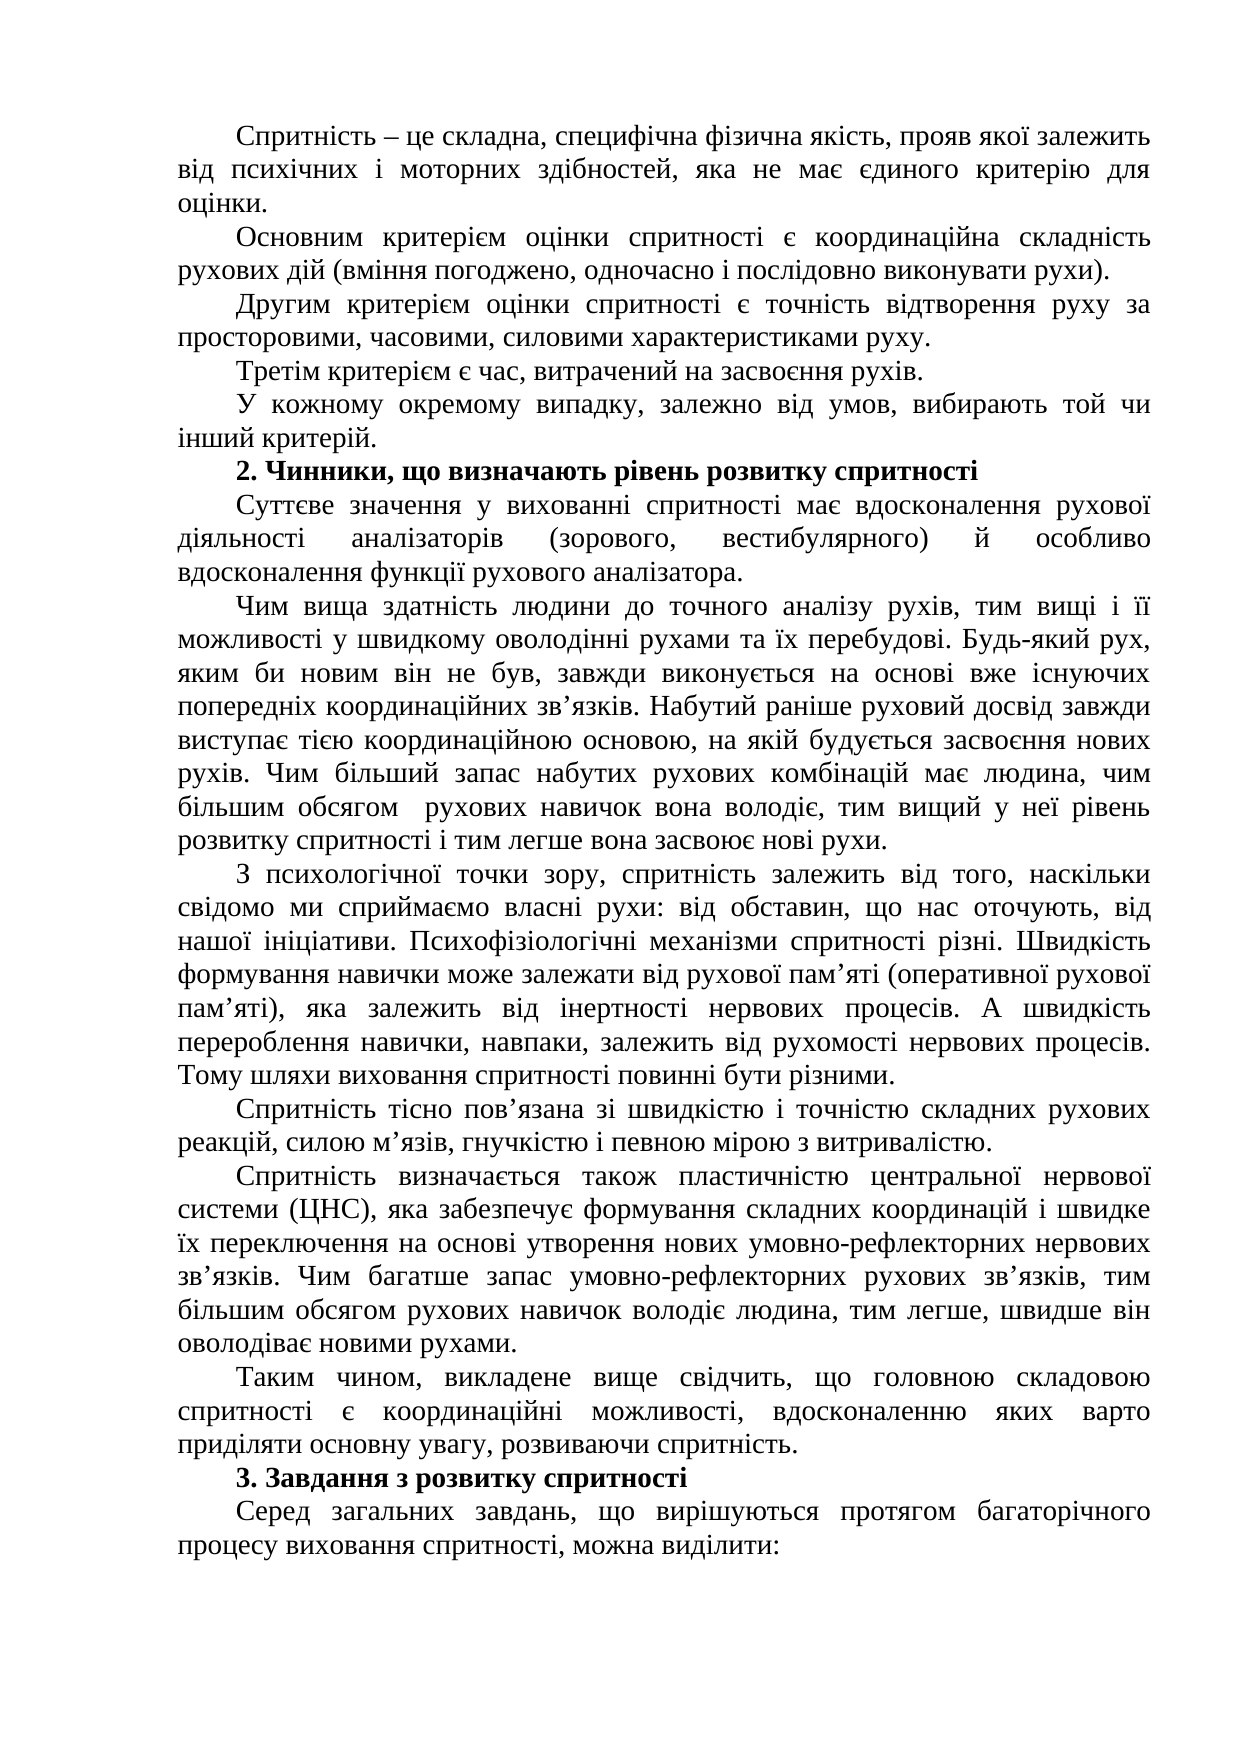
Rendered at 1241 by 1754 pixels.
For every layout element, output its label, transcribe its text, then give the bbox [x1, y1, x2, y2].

text Основним критерієм оцінки спритності є координаційна складність рухових дій (вміння погоджено, одночасно і послідовно виконувати рухи). [177, 219, 1152, 286]
text Суттєве значення у вихованні спритності має вдосконалення рухової діяльності аналізаторів (зорового, вестибулярного) й особливо вдосконалення функції рухового аналізатора. [177, 487, 1152, 588]
text Спритність – це складна, специфічна фізична якість, прояв якої залежить від психічних і моторних здібностей, яка не має єдиного критерію для оцінки. [177, 118, 1152, 219]
text Спритність тісно пов’язана зі швидкістю і точністю складних рухових реакцій, силою м’язів, гнучкістю і певною мірою з витривалістю. [177, 1091, 1152, 1158]
text Спритність визначається також пластичністю центральної нервової системи (ЦНС), яка забезпечує формування складних координацій і швидке їх переключення на основі утворення нових умовно-рефлекторних нервових зв’язків. Чим багатше запас умовно-рефлекторних рухових зв’язків, тим більшим обсягом рухових навичок володіє людина, тим легше, швидше він оволодіває новими рухами. [177, 1158, 1152, 1359]
text Серед загальних завдань, що вирішуються протягом багаторічного процесу виховання спритності, можна виділити: [177, 1493, 1152, 1560]
text Таким чином, викладене вище свідчить, що головною складовою спритності є координаційні можливості, вдосконаленню яких варто приділяти основну увагу, розвиваючи спритність. [177, 1359, 1152, 1460]
text З психологічної точки зору, спритність залежить від того, наскільки свідомо ми сприймаємо власні рухи: від обставин, що нас оточують, від нашої ініціативи. Психофізіологічні механізми спритності різні. Швидкість формування навички може залежати від рухової пам’яті (оперативної рухової пам’яті), яка залежить від інертності нервових процесів. А швидкість перероблення навички, навпаки, залежить від рухомості нервових процесів. Тому шляхи виховання спритності повинні бути різними. [177, 856, 1152, 1091]
text У кожному окремому випадку, залежно від умов, вибирають той чи інший критерій. [177, 386, 1152, 453]
text 2. Чинники, що визначають рівень розвитку спритності [177, 453, 1152, 487]
text Третім критерієм є час, витрачений на засвоєння рухів. [177, 353, 1152, 386]
text 3. Завдання з розвитку спритності [177, 1460, 1152, 1493]
text Чим вища здатність людини до точного аналізу рухів, тим вищі і її можливості у швидкому оволодінні рухами та їх перебудові. Будь-який рух, яким би новим він не був, завжди виконується на основі вже існуючих попередніх координаційних зв’язків. Набутий раніше руховий досвід завжди виступає тією координаційною основою, на якій будується засвоєння нових рухів. Чим більший запас набутих рухових комбінацій має людина, чим більшим обсягом рухових навичок вона володіє, тим вищий у неї рівень розвитку спритності і тим легше вона засвоює нові рухи. [177, 588, 1152, 856]
text Другим критерієм оцінки спритності є точність відтворення руху за просторовими, часовими, силовими характеристиками руху. [177, 286, 1152, 353]
